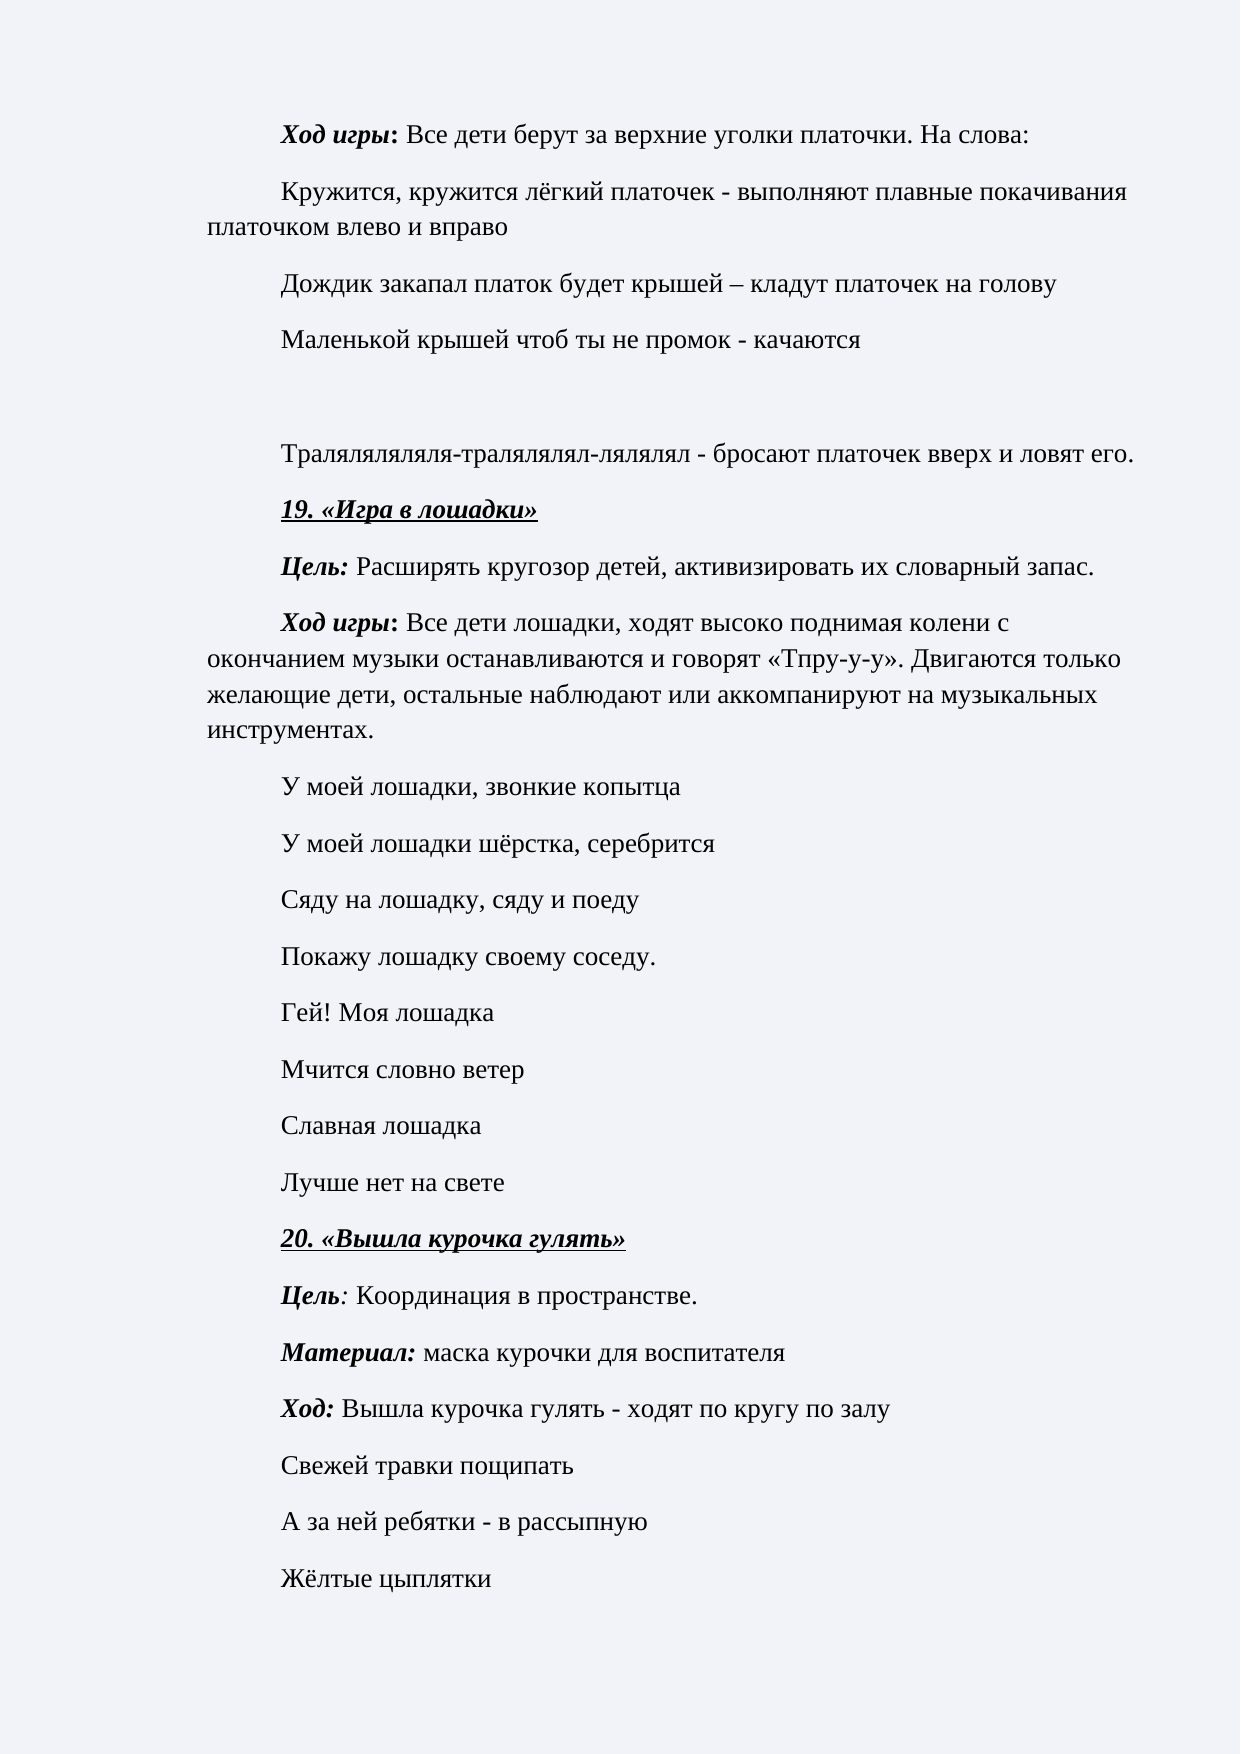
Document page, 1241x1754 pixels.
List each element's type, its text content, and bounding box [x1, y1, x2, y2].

text Сяду на лошадку, сяду и поеду [207, 883, 1152, 914]
text Ход: Вышла курочка гулять - ходят по кругу по залу [207, 1392, 1152, 1423]
text Материал: маска курочки для воспитателя [207, 1336, 1152, 1367]
text Цель: Расширять кругозор детей, активизировать их словарный запас. [207, 550, 1152, 581]
text Траляляляляля-тралялялял-лялялял - бросают платочек вверх и ловят его. [207, 437, 1152, 468]
text Ход игры: Все дети лошадки, ходят высоко поднимая колени с окончанием музыки останавливаются и говорят «Тпру-у-у». Двигаются только желающие дети, остальные наблюдают или аккомпанируют на музыкальных инструментах. [207, 606, 1152, 745]
text 19. «Игра в лошадки» [207, 493, 1152, 524]
text Цель: Координация в пространстве. [207, 1279, 1152, 1310]
text Покажу лошадку своему соседу. [207, 940, 1152, 971]
text А за ней ребятки - в рассыпную [207, 1505, 1152, 1537]
text Дождик закапал платок будет крышей – кладут платочек на голову [207, 267, 1152, 298]
text Маленькой крышей чтоб ты не промок - качаются [207, 323, 1152, 355]
text Жёлтые цыплятки [207, 1562, 1152, 1593]
text Лучше нет на свете [207, 1166, 1152, 1197]
text Гей! Моя лошадка [207, 996, 1152, 1027]
text Славная лошадка [207, 1109, 1152, 1141]
text Мчится словно ветер [207, 1053, 1152, 1084]
text У моей лошадки, звонкие копытца [207, 770, 1152, 801]
text Кружится, кружится лёгкий платочек - выполняют плавные покачивания платочком влево и вправо [207, 175, 1152, 242]
text У моей лошадки шёрстка, серебрится [207, 827, 1152, 858]
text Ход игры: Все дети берут за верхние уголки платочки. На слова: [207, 118, 1152, 149]
text 20. «Вышла курочка гулять» [207, 1223, 1152, 1254]
text Свежей травки пощипать [207, 1449, 1152, 1480]
